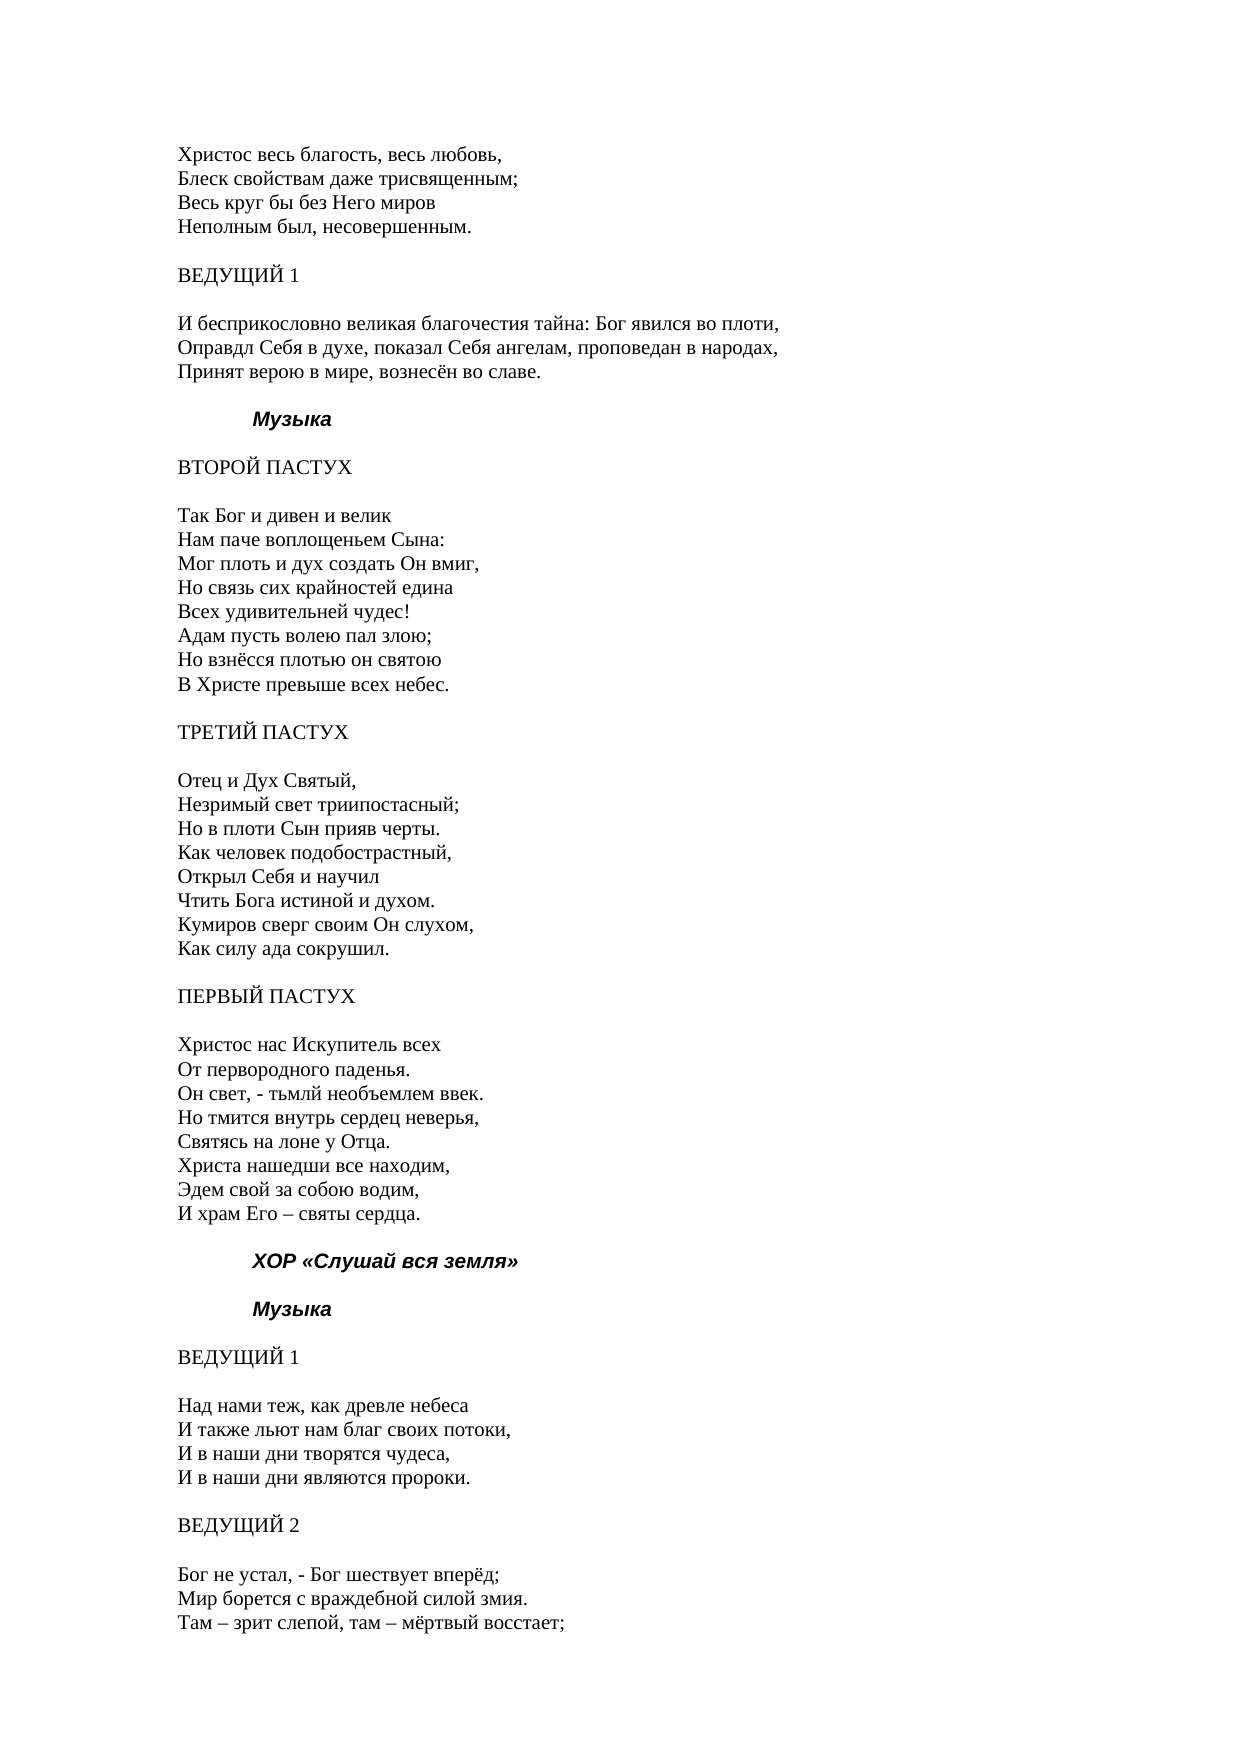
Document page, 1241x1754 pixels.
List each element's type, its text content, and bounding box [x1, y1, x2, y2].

text ВЕДУЩИЙ 1 [177, 262, 1152, 287]
subtitle ХОР «Слушай вся земля» [177, 1249, 1152, 1273]
text От первородного паденья. [177, 1056, 1152, 1081]
text Нам паче воплощеньем Сына: [177, 527, 1152, 551]
text Христос нас Искупитель всех [177, 1032, 1152, 1056]
text Отец и Дух Святый, [177, 768, 1152, 792]
text Кумиров сверг своим Он слухом, [177, 912, 1152, 936]
text Бог не устал, - Бог шествует вперёд; [177, 1562, 1152, 1586]
text Неполным был, несовершенным. [177, 214, 1152, 238]
text Весь круг бы без Него миров [177, 190, 1152, 214]
text И в наши дни творятся чудеса, [177, 1441, 1152, 1465]
text Он свет, - тьмлй необъемлем ввек. [177, 1081, 1152, 1104]
text Так Бог и дивен и велик [177, 503, 1152, 527]
text Как силу ада сокрушил. [177, 936, 1152, 960]
text И в наши дни являются пророки. [177, 1465, 1152, 1489]
text Принят верою в мире, вознесён во славе. [177, 359, 1152, 383]
subtitle Музыка [177, 1297, 1152, 1321]
text Оправдл Себя в духе, показал Себя ангелам, проповедан в народах, [177, 335, 1152, 359]
text Открыл Себя и научил [177, 864, 1152, 888]
text Блеск свойствам даже трисвященным; [177, 166, 1152, 190]
text ВЕДУЩИЙ 1 [177, 1345, 1152, 1369]
text Всех удивительней чудес! [177, 599, 1152, 623]
text В Христе превыше всех небес. [177, 671, 1152, 696]
text ВТОРОЙ ПАСТУХ [177, 455, 1152, 479]
text И бесприкословно великая благочестия тайна: Бог явился во плоти, [177, 311, 1152, 335]
text Святясь на лоне у Отца. [177, 1129, 1152, 1153]
text Но связь сих крайностей едина [177, 575, 1152, 599]
text Там – зрит слепой, там – мёртвый восстает; [177, 1610, 1152, 1634]
text Эдем свой за собою водим, [177, 1177, 1152, 1201]
text Но тмится внутрь сердец неверья, [177, 1104, 1152, 1129]
text Но взнёсся плотью он святою [177, 647, 1152, 671]
text Мир борется с враждебной силой змия. [177, 1586, 1152, 1610]
text Чтить Бога истиной и духом. [177, 888, 1152, 912]
text Адам пусть волею пал злою; [177, 623, 1152, 647]
text Над нами теж, как древле небеса [177, 1393, 1152, 1417]
text И также льют нам благ своих потоки, [177, 1417, 1152, 1441]
text ПЕРВЫЙ ПАСТУХ [177, 984, 1152, 1008]
text Христос весь благость, весь любовь, [177, 142, 1152, 166]
text ТРЕТИЙ ПАСТУХ [177, 719, 1152, 744]
text Но в плоти Сын прияв черты. [177, 816, 1152, 840]
text И храм Его – святы сердца. [177, 1201, 1152, 1225]
text Мог плоть и дух создать Он вмиг, [177, 551, 1152, 575]
text Как человек подобострастный, [177, 840, 1152, 864]
text Незримый свет триипостасный; [177, 792, 1152, 816]
text ВЕДУЩИЙ 2 [177, 1513, 1152, 1537]
text Христа нашедши все находим, [177, 1153, 1152, 1177]
subtitle Музыка [177, 407, 1152, 431]
